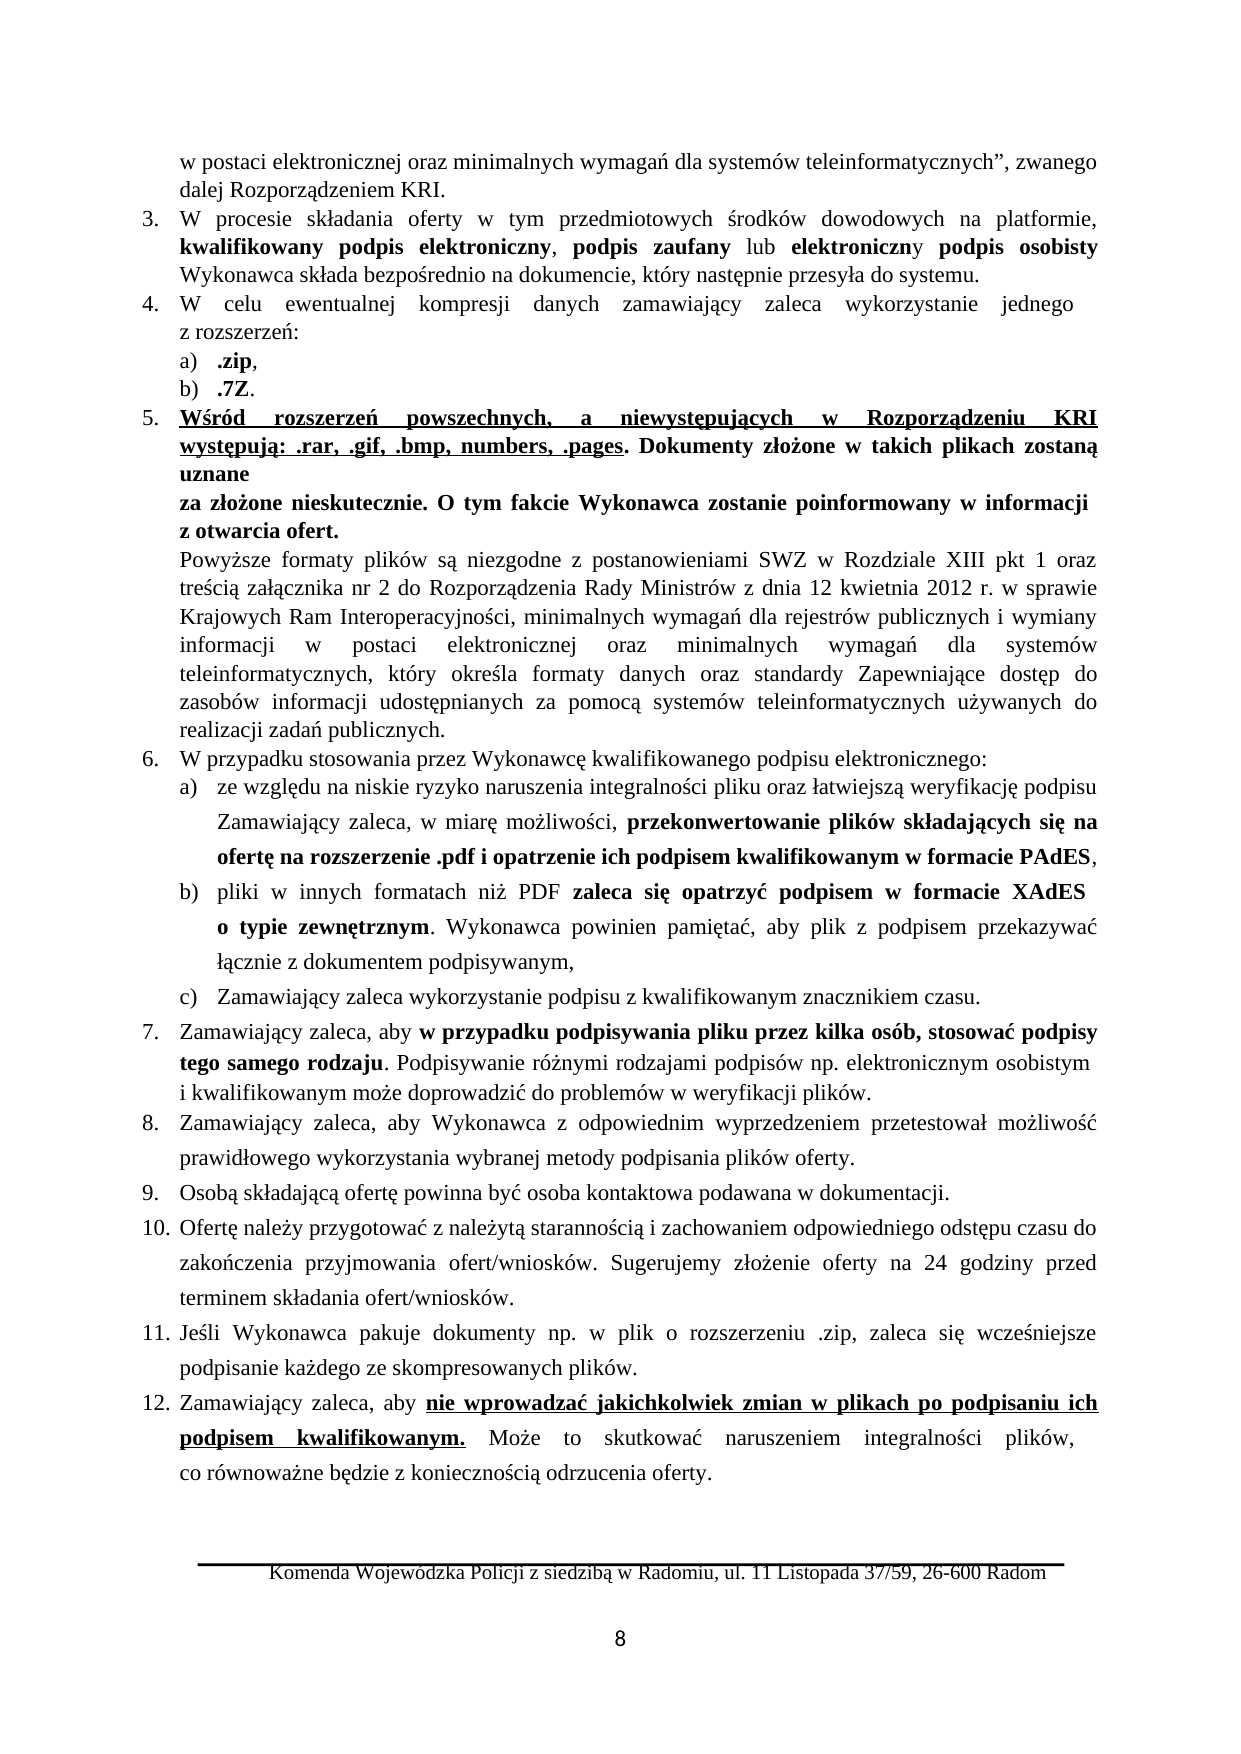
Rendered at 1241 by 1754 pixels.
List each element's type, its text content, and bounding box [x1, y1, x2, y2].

list Wśród rozszerzeń powszechnych, a niewystępujących w Rozporządzeniu KRI występują: .rar, .gif, .bmp, numbers, .pages. Dokumenty złożone w takich plikach zostaną uznane za złożone nieskutecznie. O tym fakcie Wykonawca zostanie poinformowany w informacji z otwarcia ofert. [142, 404, 1098, 544]
list Zamawiający zaleca, aby w przypadku podpisywania pliku przez kilka osób, stosować podpisy tego samego rodzaju. Podpisywanie różnymi rodzajami podpisów np. elektronicznym osobistym i kwalifikowanym może doprowadzić do problemów w weryfikacji plików. [142, 1018, 1098, 1105]
list Ofertę należy przygotować z należytą starannością i zachowaniem odpowiedniego odstępu czasu do zakończenia przyjmowania ofert/wniosków. Sugerujemy złożenie oferty na 24 godziny przed terminem składania ofert/wniosków. [142, 1214, 1098, 1310]
list Zamawiający zaleca, aby nie wprowadzać jakichkolwiek zmian w plikach po podpisaniu ich podpisem kwalifikowanym. Może to skutkować naruszeniem integralności plików, co równoważne będzie z koniecznością odrzucenia oferty. [142, 1389, 1098, 1485]
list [142, 148, 1098, 202]
text Powyższe formaty plików są niezgodne z postanowieniami SWZ w Rozdziale XIII pkt 1 oraz treścią załącznika nr 2 do Rozporządzenia Rady Ministrów z dnia 12 kwietnia 2012 r. w sprawie Krajowych Ram Interoperacyjności, minimalnych wymagań dla rejestrów publicznych i wymiany informacji w postaci elektronicznej oraz minimalnych wymagań dla systemów teleinformatycznych, który określa formaty danych oraz standardy Zapewniające dostęp do zasobów informacji udostępnianych za pomocą systemów teleinformatycznych używanych do realizacji zadań publicznych. [179, 546, 1098, 743]
list Jeśli Wykonawca pakuje dokumenty np. w plik o rozszerzeniu .zip, zaleca się wcześniejsze podpisanie każdego ze skompresowanych plików. [142, 1319, 1098, 1380]
list W celu ewentualnej kompresji danych zamawiający zaleca wykorzystanie jednego z rozszerzeń: [142, 290, 1098, 345]
list ze względu na niskie ryzyko naruszenia integralności pliku oraz łatwiejszą weryfikację podpisu Zamawiający zaleca, w miarę możliwości, przekonwertowanie plików składających się na ofertę na rozszerzenie .pdf i opatrzenie ich podpisem kwalifikowanym w formacie PAdES, [179, 773, 1098, 870]
list .7Z. [179, 375, 1098, 402]
list Osobą składającą ofertę powinna być osoba kontaktowa podawana w dokumentacji. [142, 1179, 1098, 1205]
list pliki w innych formatach niż PDF zaleca się opatrzyć podpisem w formacie XAdES o typie zewnętrznym. Wykonawca powinien pamiętać, aby plik z podpisem przekazywać łącznie z dokumentem podpisywanym, [179, 878, 1098, 975]
list W procesie składania oferty w tym przedmiotowych środków dowodowych na platformie, kwalifikowany podpis elektroniczny, podpis zaufany lub elektroniczny podpis osobisty Wykonawca składa bezpośrednio na dokumencie, który następnie przesyła do systemu. [142, 204, 1098, 288]
list Zamawiający zaleca wykorzystanie podpisu z kwalifikowanym znacznikiem czasu. [179, 983, 1098, 1010]
list .zip, [179, 347, 1098, 373]
list W przypadku stosowania przez Wykonawcę kwalifikowanego podpisu elektronicznego: [142, 745, 1098, 771]
list Zamawiający zaleca, aby Wykonawca z odpowiednim wyprzedzeniem przetestował możliwość prawidłowego wykorzystania wybranej metody podpisania plików oferty. [142, 1109, 1098, 1170]
